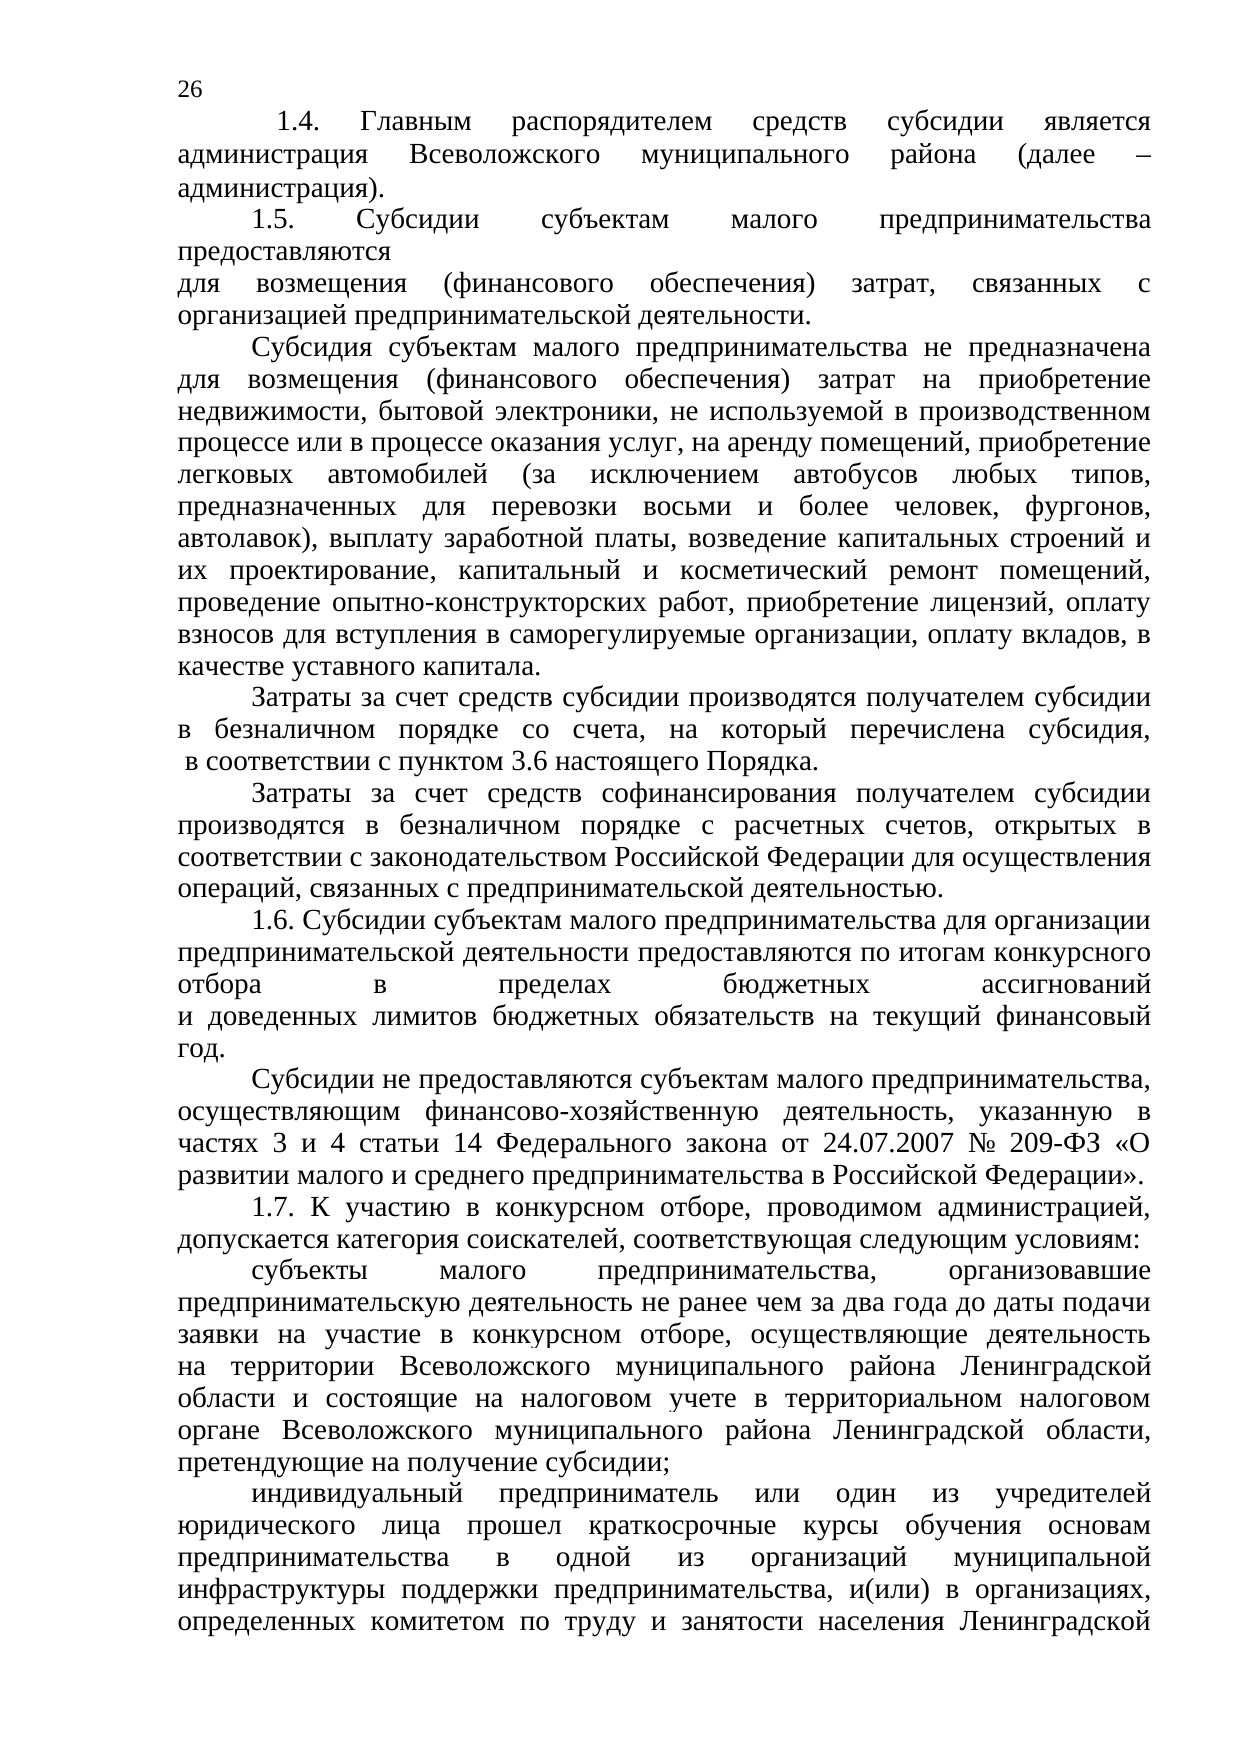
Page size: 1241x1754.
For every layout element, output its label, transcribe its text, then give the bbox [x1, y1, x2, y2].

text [177, 1477, 1152, 1637]
text 1.4. Главным распорядителем средств субсидии является администрация Всеволожского муниципального района (далее – администрация). [177, 103, 1152, 203]
text Субсидия субъектам малого предпринимательства не предназначена для возмещения (финансового обеспечения) затрат на приобретение недвижимости, бытовой электроники, не используемой в производственном процессе или в процессе оказания услуг, на аренду помещений, приобретение легковых автомобилей (за исключением автобусов любых типов, предназначенных для перевозки восьми и более человек, фургонов, автолавок), выплату заработной платы, возведение капитальных строений и их проектирование, капитальный и косметический ремонт помещений, проведение опытно-конструкторских работ, приобретение лицензий, оплату взносов для вступления в саморегулируемые организации, оплату вкладов, в качестве уставного капитала. [177, 331, 1152, 681]
text 1.5. Субсидии субъектам малого предпринимательства предоставляются для возмещения (финансового обеспечения) затрат, связанных с организацией предпринимательской деятельности. [177, 203, 1152, 331]
text 1.6. Субсидии субъектам малого предпринимательства для организации предпринимательской деятельности предоставляются по итогам конкурсного отбора в пределах бюджетных ассигнований и доведенных лимитов бюджетных обязательств на текущий финансовый год. [177, 904, 1152, 1063]
text Затраты за счет средств субсидии производятся получателем субсидии в безналичном порядке со счета, на который перечислена субсидия, в соответствии с пунктом 3.6 настоящего Порядка. [177, 681, 1152, 777]
text Субсидии не предоставляются субъектам малого предпринимательства, осуществляющим финансово-хозяйственную деятельность, указанную в частях 3 и 4 статьи 14 Федерального закона от 24.07.2007 № 209-ФЗ «О развитии малого и среднего предпринимательства в Российской Федерации». [177, 1063, 1152, 1191]
text Затраты за счет средств софинансирования получателем субсидии производятся в безналичном порядке с расчетных счетов, открытых в соответствии с законодательством Российской Федерации для осуществления операций, связанных с предпринимательской деятельностью. [177, 777, 1152, 904]
text субъекты малого предпринимательства, организовавшие предпринимательскую деятельность не ранее чем за два года до даты подачи заявки на участие в конкурсном отборе, осуществляющие деятельность на территории Всеволожского муниципального района Ленинградской области и состоящие на налоговом учете в территориальном налоговом органе Всеволожского муниципального района Ленинградской области, претендующие на получение субсидии; [177, 1254, 1152, 1477]
text 1.7. К участию в конкурсном отборе, проводимом администрацией, допускается категория соискателей, соответствующая следующим условиям: [177, 1191, 1152, 1254]
